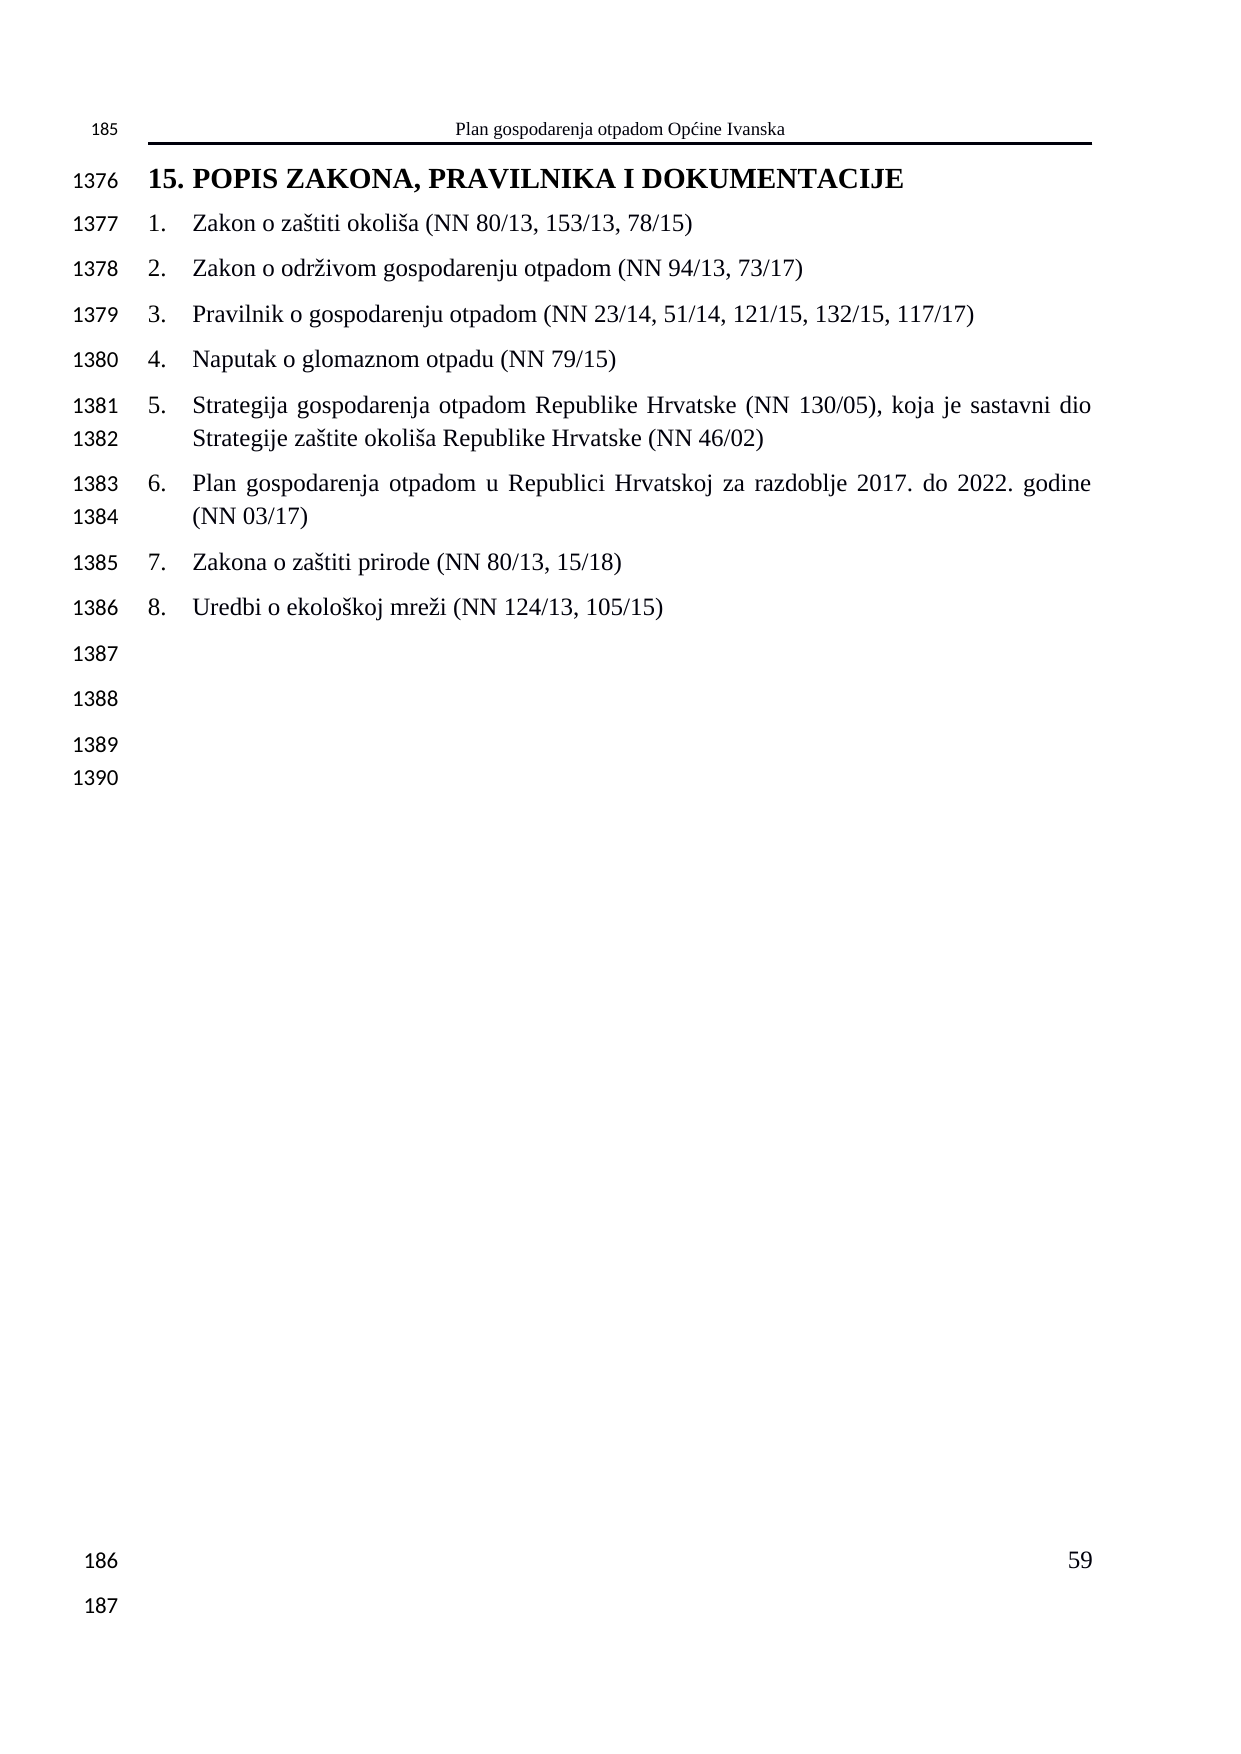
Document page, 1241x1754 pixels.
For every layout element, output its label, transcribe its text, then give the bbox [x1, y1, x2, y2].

list Zakon o zaštiti okoliša (NN 80/13, 153/13, 78/15) [148, 208, 1092, 236]
list Naputak o glomaznom otpadu (NN 79/15) [148, 344, 1092, 373]
list Zakon o održivom gospodarenju otpadom (NN 94/13, 73/17) [148, 253, 1092, 282]
subtitle POPIS ZAKONA, PRAVILNIKA I DOKUMENTACIJE [148, 162, 1092, 195]
list Uredbi o ekološkoj mreži (NN 124/13, 105/15) [148, 592, 1092, 621]
list Pravilnik o gospodarenju otpadom (NN 23/14, 51/14, 121/15, 132/15, 117/17) [148, 299, 1092, 327]
list Plan gospodarenja otpadom u Republici Hrvatskoj za razdoblje 2017. do 2022. godine (NN 03/17) [148, 468, 1092, 530]
list Strategija gospodarenja otpadom Republike Hrvatske (NN 130/05), koja je sastavni dio Strategije zaštite okoliša Republike Hrvatske (NN 46/02) [148, 390, 1092, 452]
list Zakona o zaštiti prirode (NN 80/13, 15/18) [148, 547, 1092, 576]
